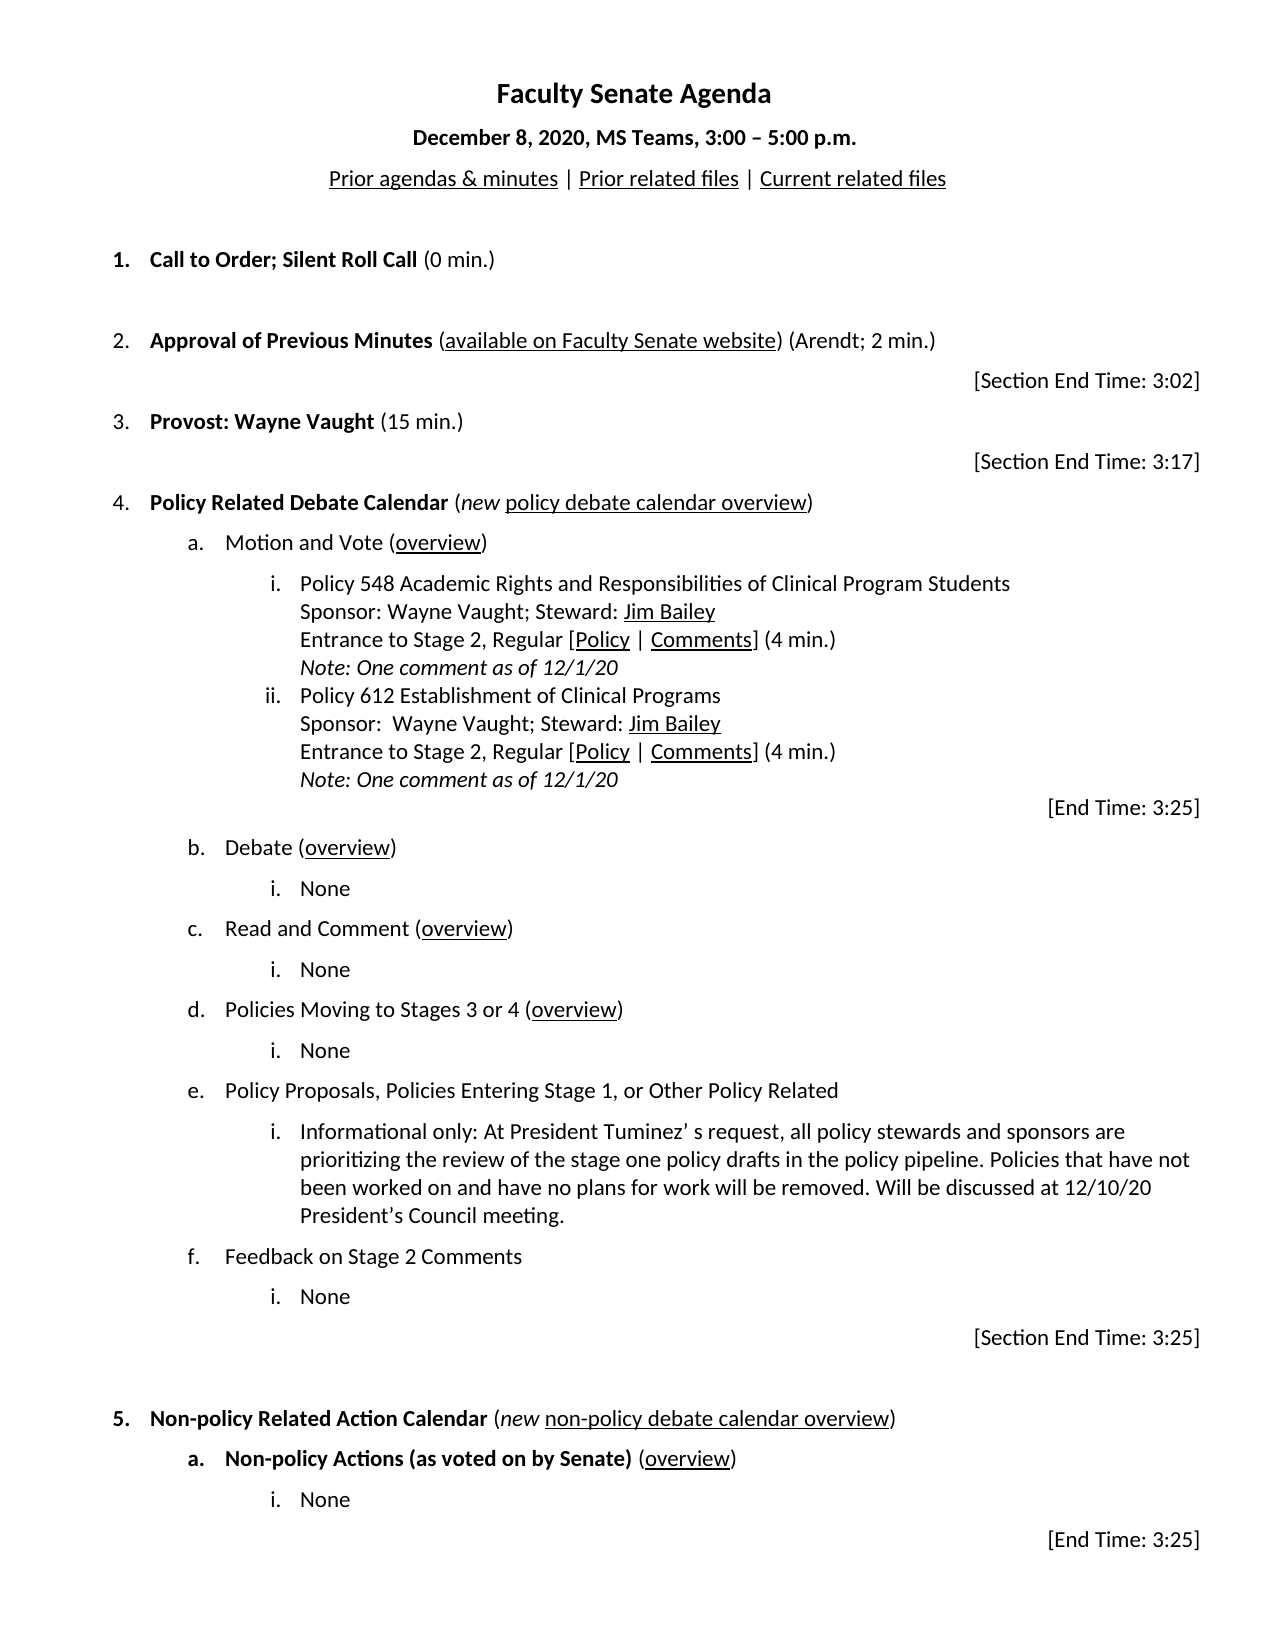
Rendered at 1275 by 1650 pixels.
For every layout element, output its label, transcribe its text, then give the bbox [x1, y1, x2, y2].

list Non-policy Related Action Calendar (new non-policy debate calendar overview) [112, 1404, 1200, 1432]
text December 8, 2020, MS Teams, 3:00 – 5:00 p.m. [75, 123, 1200, 151]
list Non-policy Actions (as voted on by Senate) (overview) [187, 1444, 1200, 1472]
list Policy Related Debate Calendar (new policy debate calendar overview) [112, 488, 1200, 516]
text [End Time: 3:25] [150, 1525, 1200, 1553]
list None [281, 1036, 1200, 1064]
text [Section End Time: 3:02] [112, 366, 1200, 394]
text Faculty Senate Agenda [75, 75, 1200, 111]
list Approval of Previous Minutes (available on Faculty Senate website) (Arendt; 2 min.) [112, 326, 1200, 354]
list Read and Comment (overview) [187, 914, 1200, 943]
text [End Time: 3:25] [150, 793, 1200, 821]
list Motion and Vote (overview) [187, 528, 1200, 556]
list Debate (overview) [187, 833, 1200, 862]
list Policies Moving to Stages 3 or 4 (overview) [187, 996, 1200, 1024]
text Prior agendas & minutes | Prior related files | Current related files [75, 164, 1200, 192]
list Feedback on Stage 2 Comments [187, 1242, 1200, 1270]
list Policy 612 Establishment of Clinical Programs Sponsor: Wayne Vaught; Steward: Jim Bailey Entrance to Stage 2, Regular [Policy | Comments] (4 min.) Note: One comment as of 12/1/20 [281, 681, 1200, 793]
list Informational only: At President Tuminez’ s request, all policy stewards and sponsors are prioritizing the review of the stage one policy drafts in the policy pipeline. Policies that have not been worked on and have no plans for work will be removed. Will be discussed at 12/10/20 President’s Council meeting. [281, 1117, 1200, 1229]
list Policy Proposals, Policies Entering Stage 1, or Other Policy Related [187, 1077, 1200, 1105]
text [Section End Time: 3:17] [112, 447, 1200, 475]
text Sponsor: Wayne Vaught; Steward: Jim Bailey [300, 597, 1200, 625]
list None [281, 1282, 1200, 1310]
list Call to Order; Silent Roll Call (0 min.) [112, 245, 1200, 273]
text Entrance to Stage 2, Regular [Policy | Comments] (4 min.) Note: One comment as of 12/1/20 [300, 625, 1200, 681]
list None [281, 1485, 1200, 1513]
list None [281, 874, 1200, 902]
text [Section End Time: 3:25] [112, 1323, 1200, 1351]
list Policy 548 Academic Rights and Responsibilities of Clinical Program Students [281, 569, 1200, 597]
list Provost: Wayne Vaught (15 min.) [112, 407, 1200, 435]
list None [281, 955, 1200, 983]
